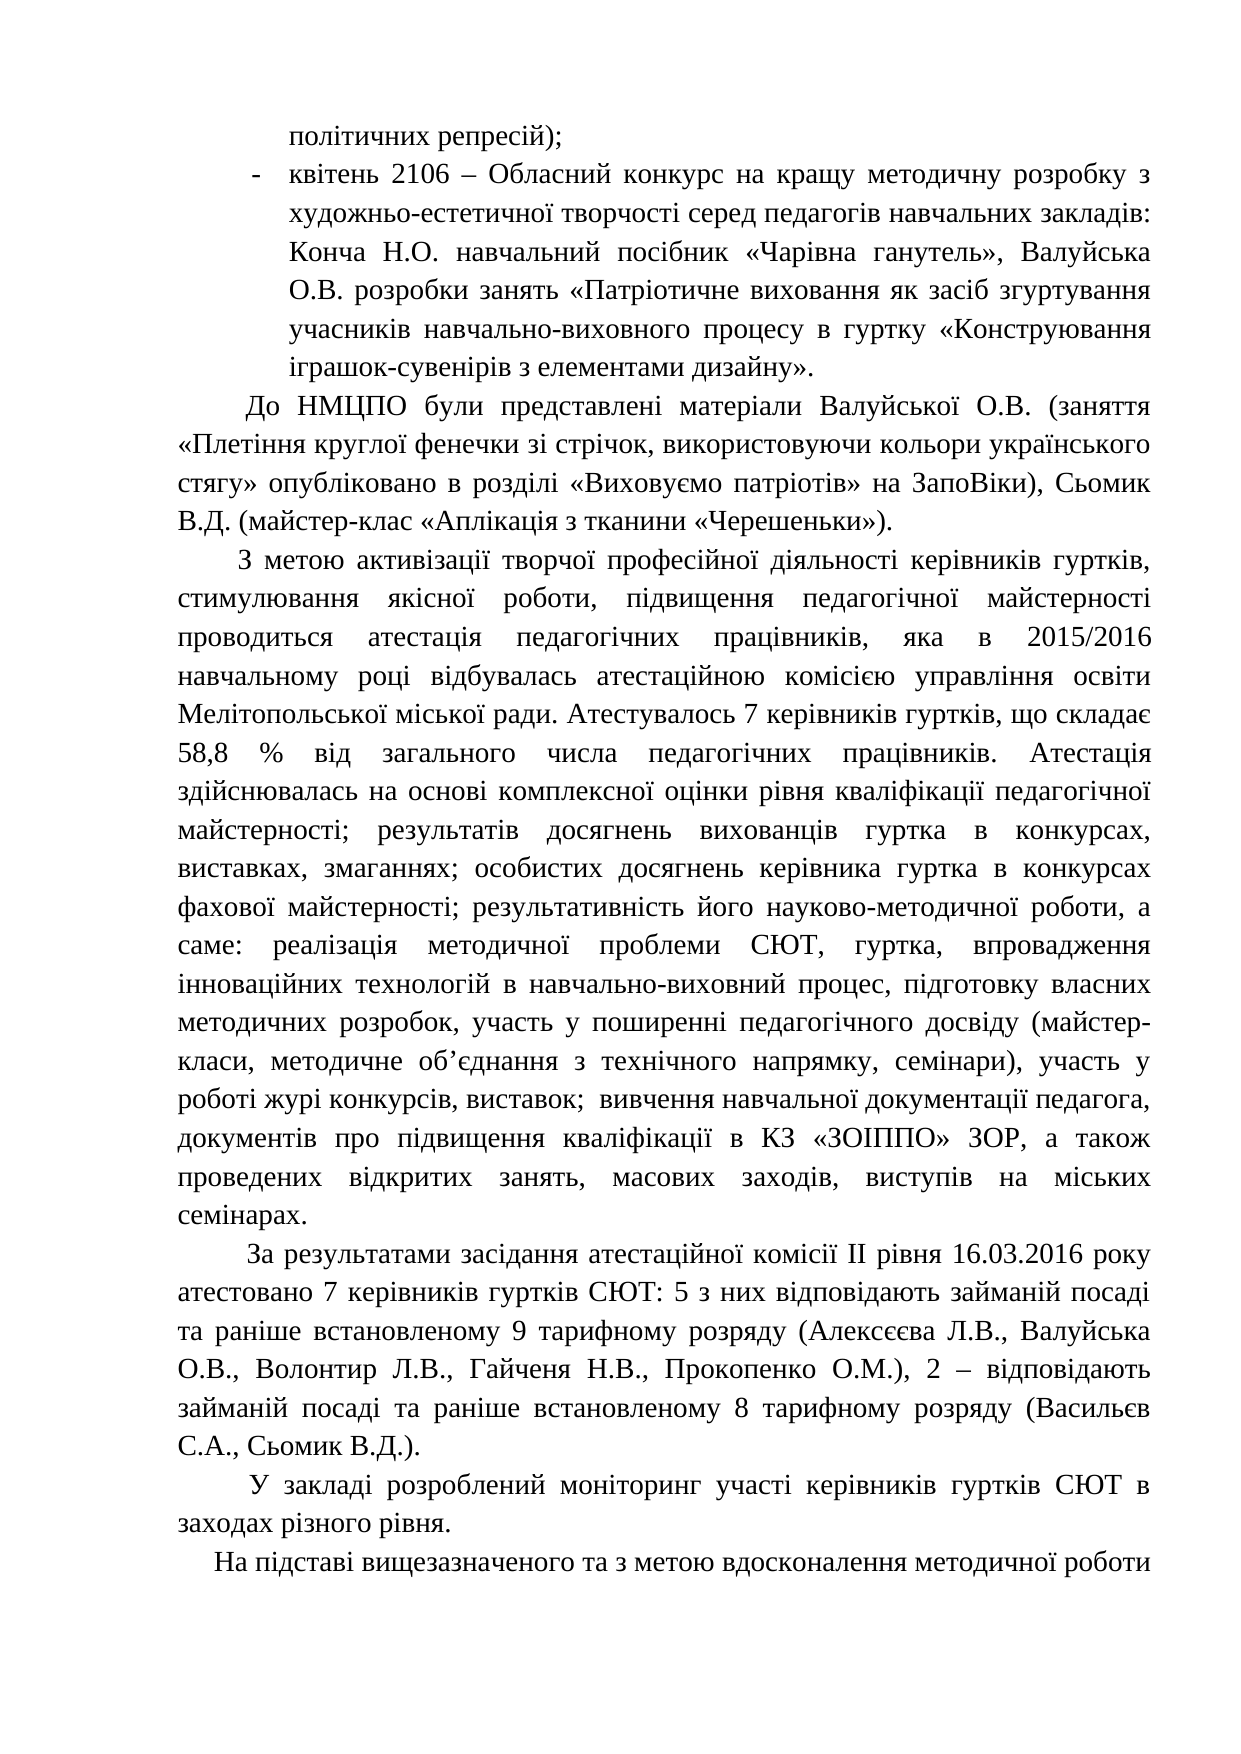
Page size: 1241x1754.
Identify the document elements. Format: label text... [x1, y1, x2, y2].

text У закладі розроблений моніторинг участі керівників гуртків СЮТ в заходах різного рівня. [177, 1467, 1152, 1539]
text На підставі вищезазначеного та з метою вдосконалення методичної роботи [177, 1544, 1152, 1578]
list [251, 118, 1152, 152]
text За результатами засідання атестаційної комісії ІІ рівня 16.03.2016 року атестовано 7 керівників гуртків СЮТ: 5 з них відповідають займаній посаді та раніше встановленому 9 тарифному розряду (Алексєєва Л.В., Валуйська О.В., Волонтир Л.В., Гайченя Н.В., Прокопенко О.М.), 2 – відповідають займаній посаді та раніше встановленому 8 тарифному розряду (Васильєв С.А., Сьомик В.Д.). [177, 1236, 1152, 1462]
list квітень 2106 – Обласний конкурс на кращу методичну розробку з художньо-естетичної творчості серед педагогів навчальних закладів: Конча Н.О. навчальний посібник «Чарівна ганутель», Валуйська О.В. розробки занять «Патріотичне виховання як засіб згуртування учасників навчально-виховного процесу в гуртку «Конструювання іграшок-сувенірів з елементами дизайну». [251, 157, 1152, 383]
text До НМЦПО були представлені матеріали Валуйської О.В. (заняття «Плетіння круглої фенечки зі стрічок, використовуючи кольори українського стягу» опубліковано в розділі «Виховуємо патріотів» на ЗапоВіки), Сьомик В.Д. (майстер-клас «Аплікація з тканини «Черешеньки»). [177, 388, 1152, 537]
text З метою активізації творчої професійної діяльності керівників гуртків, стимулювання якісної роботи, підвищення педагогічної майстерності проводиться атестація педагогічних працівників, яка в 2015/2016 навчальному році відбувалась атестаційною комісією управління освіти Мелітопольської міської ради. Атестувалось 7 керівників гуртків, що складає 58,8 % від загального числа педагогічних працівників. Атестація здійснювалась на основі комплексної оцінки рівня кваліфікації педагогічної майстерності; результатів досягнень вихованців гуртка в конкурсах, виставках, змаганнях; особистих досягнень керівника гуртка в конкурсах фахової майстерності; результативність його науково-методичної роботи, а саме: реалізація методичної проблеми СЮТ, гуртка, впровадження інноваційних технологій в навчально-виховний процес, підготовку власних методичних розробок, участь у поширенні педагогічного досвіду (майстер-класи, методичне об’єднання з технічного напрямку, семінари), участь у роботі журі конкурсів, виставок; вивчення навчальної документації педагога, документів про підвищення кваліфікації в КЗ «ЗОІППО» ЗОР, а також проведених відкритих занять, масових заходів, виступів на міських семінарах. [177, 542, 1152, 1231]
